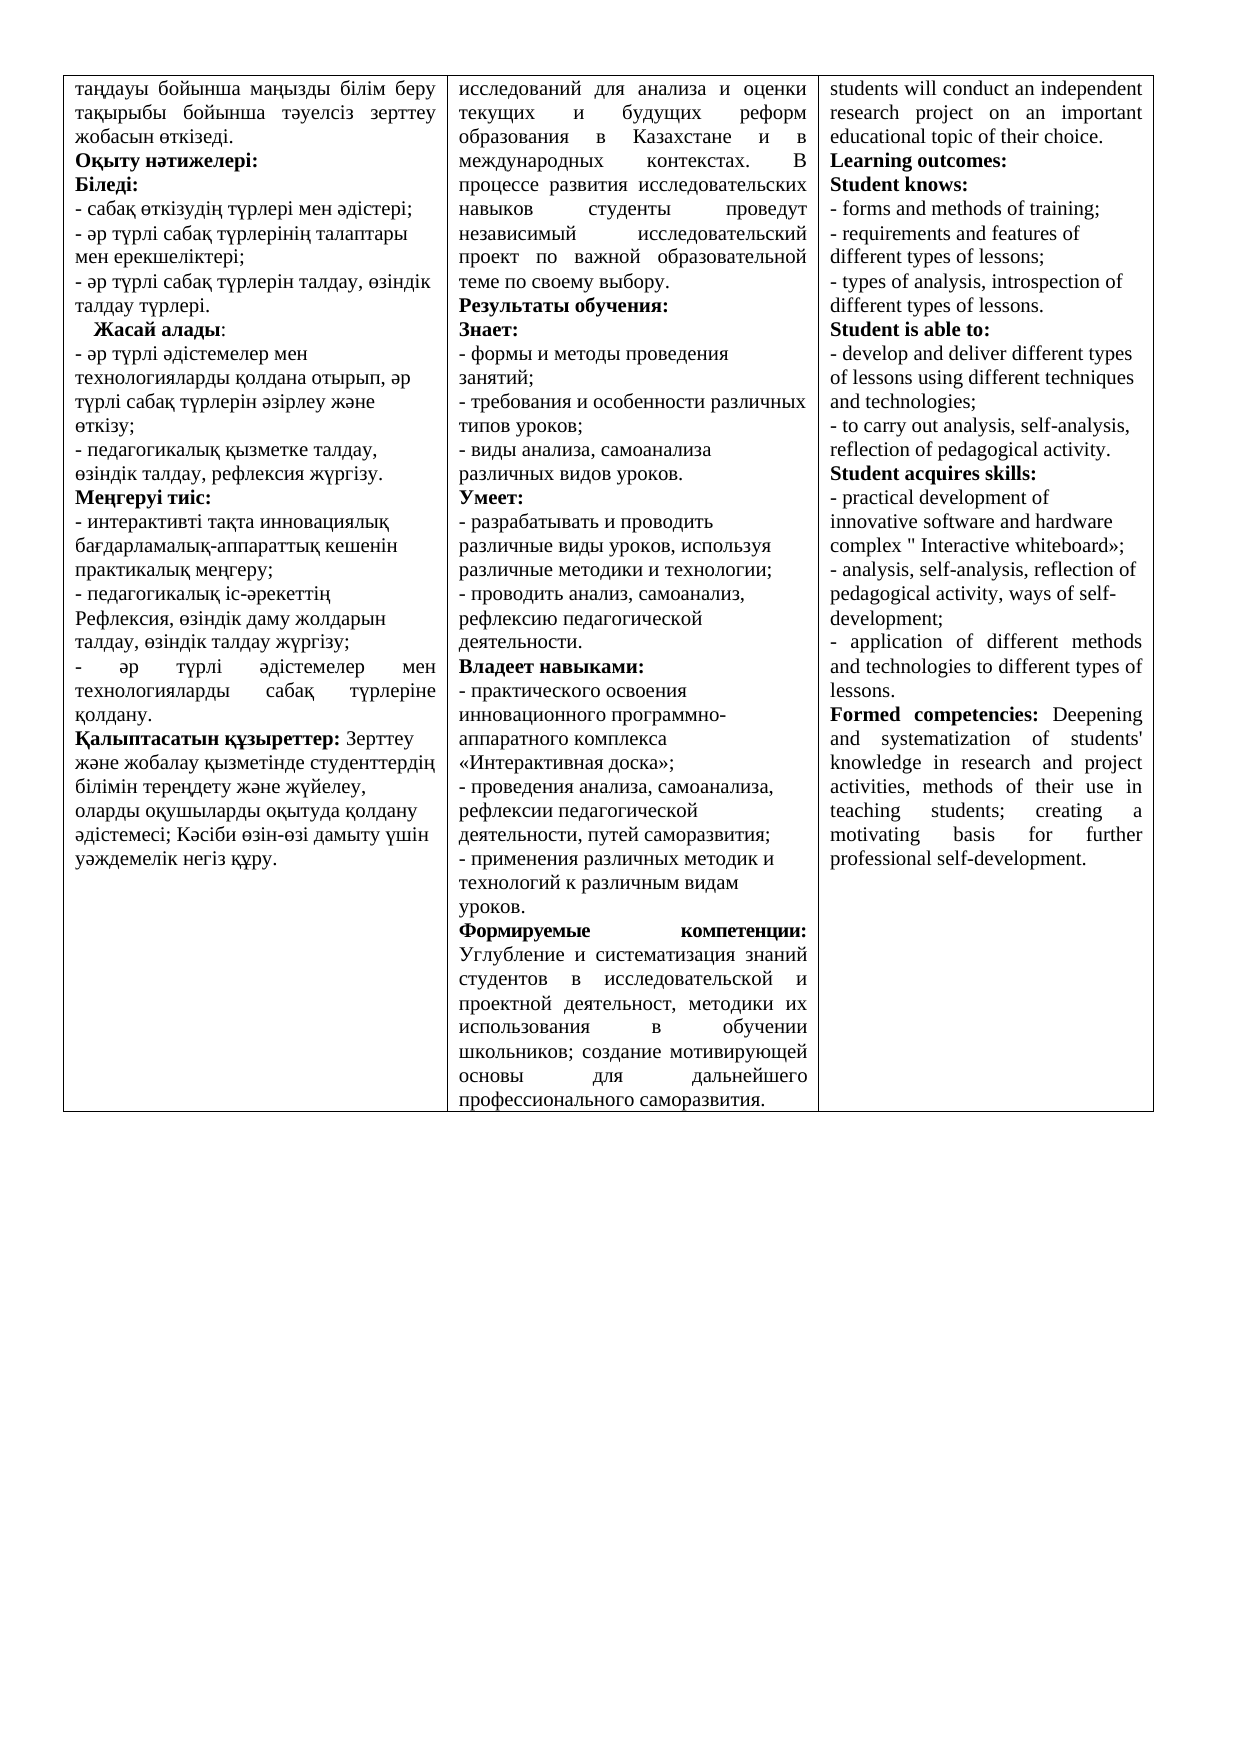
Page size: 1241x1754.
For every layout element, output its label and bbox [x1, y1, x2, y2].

table_cell [819, 76, 1153, 1111]
table_cell [64, 76, 447, 1111]
table_cell [448, 76, 818, 1111]
